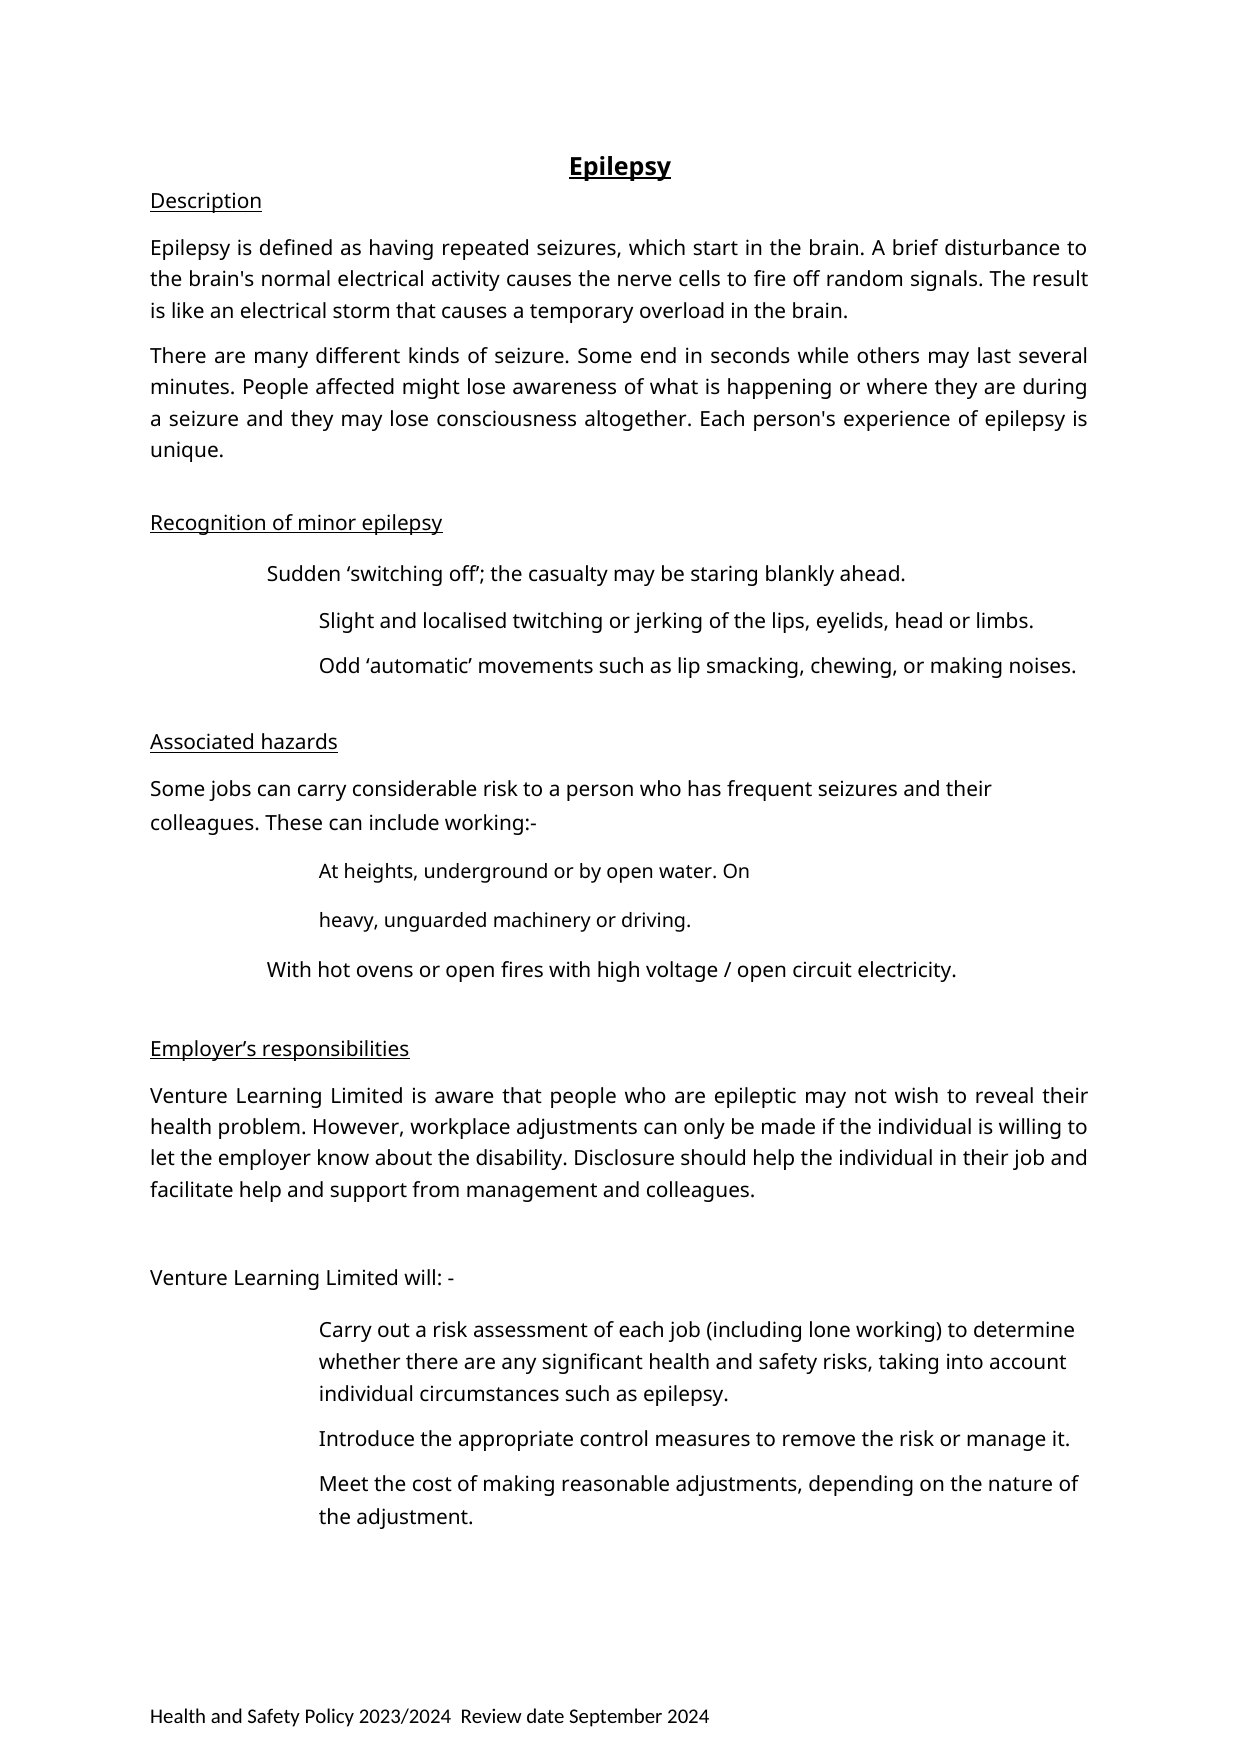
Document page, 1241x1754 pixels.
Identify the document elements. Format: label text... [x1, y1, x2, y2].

text Recognition of minor epilepsy [150, 508, 1090, 536]
text Introduce the appropriate control measures to remove the risk or manage it. [319, 1424, 1089, 1452]
text Epilepsy [150, 148, 1089, 182]
text Meet the cost of making reasonable adjustments, depending on the nature of the adjustment. [319, 1469, 1089, 1531]
text There are many different kinds of seizure. Some end in seconds while others may last several minutes. People affected might lose awareness of what is happening or where they are during a seizure and they may lose consciousness altogether. Each person's experience of epilepsy is unique. [150, 341, 1089, 464]
text Epilepsy is defined as having repeated seizures, which start in the brain. A brief disturbance to the brain's normal electrical activity causes the nerve cells to fire off random signals. The result is like an electrical storm that causes a temporary overload in the brain. [150, 233, 1089, 324]
text Venture Learning Limited will: - [150, 1263, 1090, 1292]
text Associated hazards [150, 727, 1090, 756]
text Venture Learning Limited is aware that people who are epileptic may not wish to reveal their health problem. However, workplace adjustments can only be made if the individual is willing to let the employer know about the disability. Disclosure should help the individual in their job and facilitate help and support from management and colleagues. [150, 1081, 1089, 1203]
text Employer’s responsibilities [150, 1034, 1090, 1062]
text With hot ovens or open fires with high voltage / open circuit electricity. [267, 955, 1090, 984]
text At heights, underground or by open water. On heavy, unguarded machinery or driving. [319, 857, 777, 933]
text Some jobs can carry considerable risk to a person who has frequent seizures and their colleagues. These can include working:- [150, 774, 1089, 836]
text Slight and localised twitching or jerking of the lips, eyelids, head or limbs. [319, 606, 1089, 634]
text Description [150, 186, 1090, 215]
text Odd ‘automatic’ movements such as lip smacking, chewing, or making noises. [319, 651, 1089, 679]
text Sudden ‘switching off’; the casualty may be staring blankly ahead. [267, 559, 1090, 587]
text Carry out a risk assessment of each job (including lone working) to determine whether there are any significant health and safety risks, taking into account individual circumstances such as epilepsy. [319, 1315, 1089, 1407]
